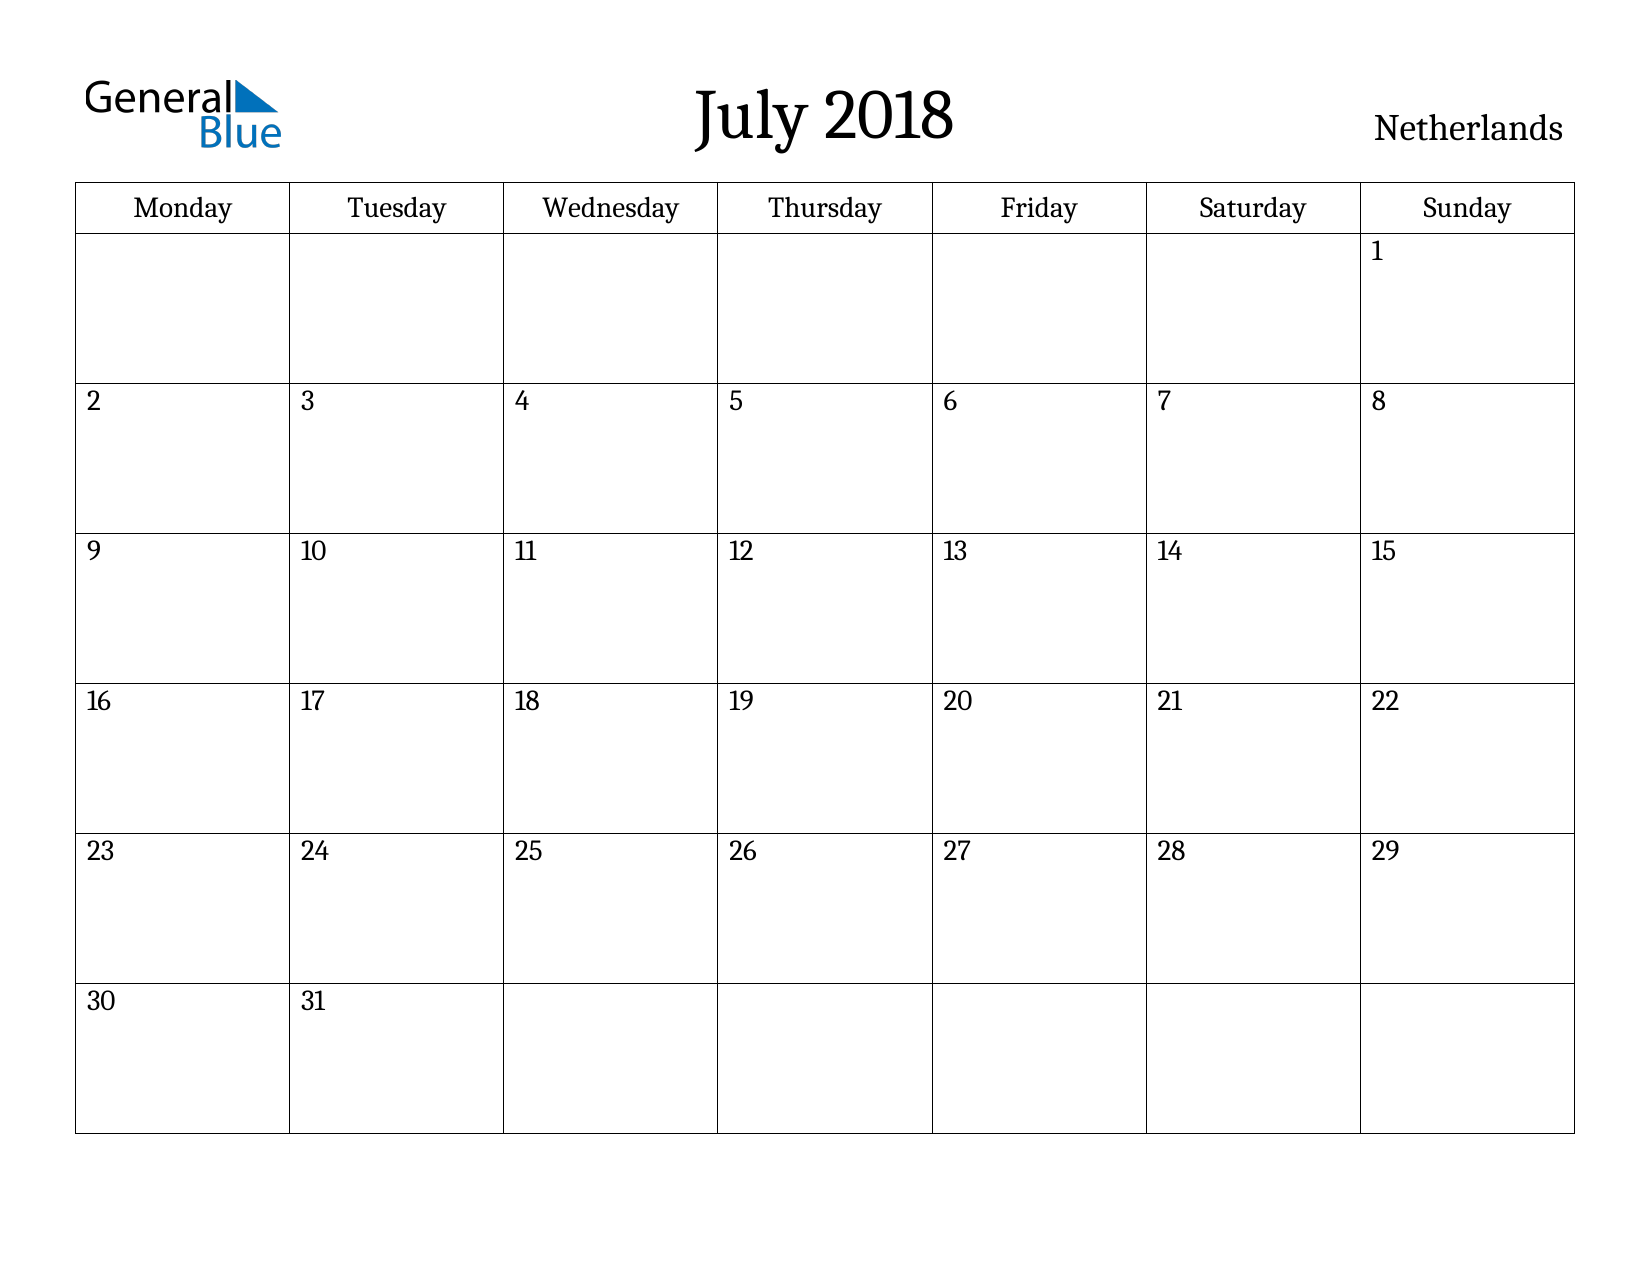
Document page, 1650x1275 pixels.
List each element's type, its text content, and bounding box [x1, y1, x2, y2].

table_cell 5 [718, 384, 932, 417]
table_cell [1361, 868, 1574, 983]
table_cell [1361, 567, 1574, 683]
table_cell [504, 1018, 717, 1133]
table_cell Thursday [718, 183, 932, 233]
table_cell [1147, 267, 1360, 383]
table_cell [933, 868, 1146, 983]
table_cell 26 [718, 834, 932, 867]
table_cell [76, 267, 289, 383]
table_cell Sunday [1361, 183, 1574, 233]
table_cell 27 [933, 834, 1146, 867]
table_cell 9 [76, 534, 289, 567]
table_cell 19 [718, 684, 932, 717]
table_cell [1147, 717, 1360, 833]
table_cell Monday [76, 183, 289, 233]
table_cell [933, 267, 1146, 383]
table_cell [76, 417, 289, 533]
table_cell 22 [1361, 684, 1574, 717]
table_cell Tuesday [290, 183, 503, 233]
table_cell [1361, 717, 1574, 833]
picture [86, 80, 281, 148]
table_cell 13 [933, 534, 1146, 567]
table_cell [718, 567, 932, 683]
table_cell 29 [1361, 834, 1574, 867]
table_cell [933, 1018, 1146, 1133]
table_cell [290, 234, 503, 267]
table_cell [933, 417, 1146, 533]
table_cell [718, 984, 932, 1017]
table_cell [718, 1018, 932, 1133]
table_cell 11 [504, 534, 717, 567]
table_cell [504, 717, 717, 833]
table_cell 4 [504, 384, 717, 417]
table_cell [76, 567, 289, 683]
table_cell 7 [1147, 384, 1360, 417]
table_cell 6 [933, 384, 1146, 417]
table_cell [1147, 1018, 1360, 1133]
table_header Netherlands [1146, 75, 1574, 182]
table_cell [1361, 1018, 1574, 1133]
table_cell Friday [933, 183, 1146, 233]
table_cell [933, 717, 1146, 833]
table_cell [76, 234, 289, 267]
table_cell [290, 868, 503, 983]
table_cell [933, 984, 1146, 1017]
table_cell 18 [504, 684, 717, 717]
table_cell [504, 868, 717, 983]
table_cell [290, 417, 503, 533]
table_cell [933, 567, 1146, 683]
table_cell [1361, 984, 1574, 1017]
table_cell [718, 868, 932, 983]
table_cell 12 [718, 534, 932, 567]
table_cell [1147, 868, 1360, 983]
table_cell 17 [290, 684, 503, 717]
table_cell [76, 717, 289, 833]
table_cell 31 [290, 984, 503, 1017]
table_cell 21 [1147, 684, 1360, 717]
table_cell [290, 717, 503, 833]
table_cell [1361, 267, 1574, 383]
table_cell [290, 1018, 503, 1133]
table_cell [290, 267, 503, 383]
table_cell 16 [76, 684, 289, 717]
table_cell Wednesday [504, 183, 717, 233]
table_cell 3 [290, 384, 503, 417]
table_cell [76, 1018, 289, 1133]
table_cell [504, 417, 717, 533]
table_cell 25 [504, 834, 717, 867]
table_header July 2018 [504, 75, 1146, 182]
table_cell 2 [76, 384, 289, 417]
table_cell 15 [1361, 534, 1574, 567]
table_cell 30 [76, 984, 289, 1017]
table_cell Saturday [1147, 183, 1360, 233]
table_cell 10 [290, 534, 503, 567]
table_cell [1147, 567, 1360, 683]
table_cell 23 [76, 834, 289, 867]
table_cell [1147, 984, 1360, 1017]
table_cell 1 [1361, 234, 1574, 267]
table_cell [504, 234, 717, 267]
table_cell [290, 567, 503, 683]
table_cell [718, 267, 932, 383]
table_cell [504, 267, 717, 383]
table_cell 14 [1147, 534, 1360, 567]
table_header [76, 75, 503, 182]
table_cell 28 [1147, 834, 1360, 867]
table_cell 8 [1361, 384, 1574, 417]
table_cell [1147, 234, 1360, 267]
table_cell [504, 984, 717, 1017]
table_cell 20 [933, 684, 1146, 717]
table_cell [718, 717, 932, 833]
table_cell 24 [290, 834, 503, 867]
table_cell [933, 234, 1146, 267]
table_cell [76, 868, 289, 983]
table_cell [718, 234, 932, 267]
table_cell [504, 567, 717, 683]
table_cell [1147, 417, 1360, 533]
table_cell [718, 417, 932, 533]
table_cell [1361, 417, 1574, 533]
